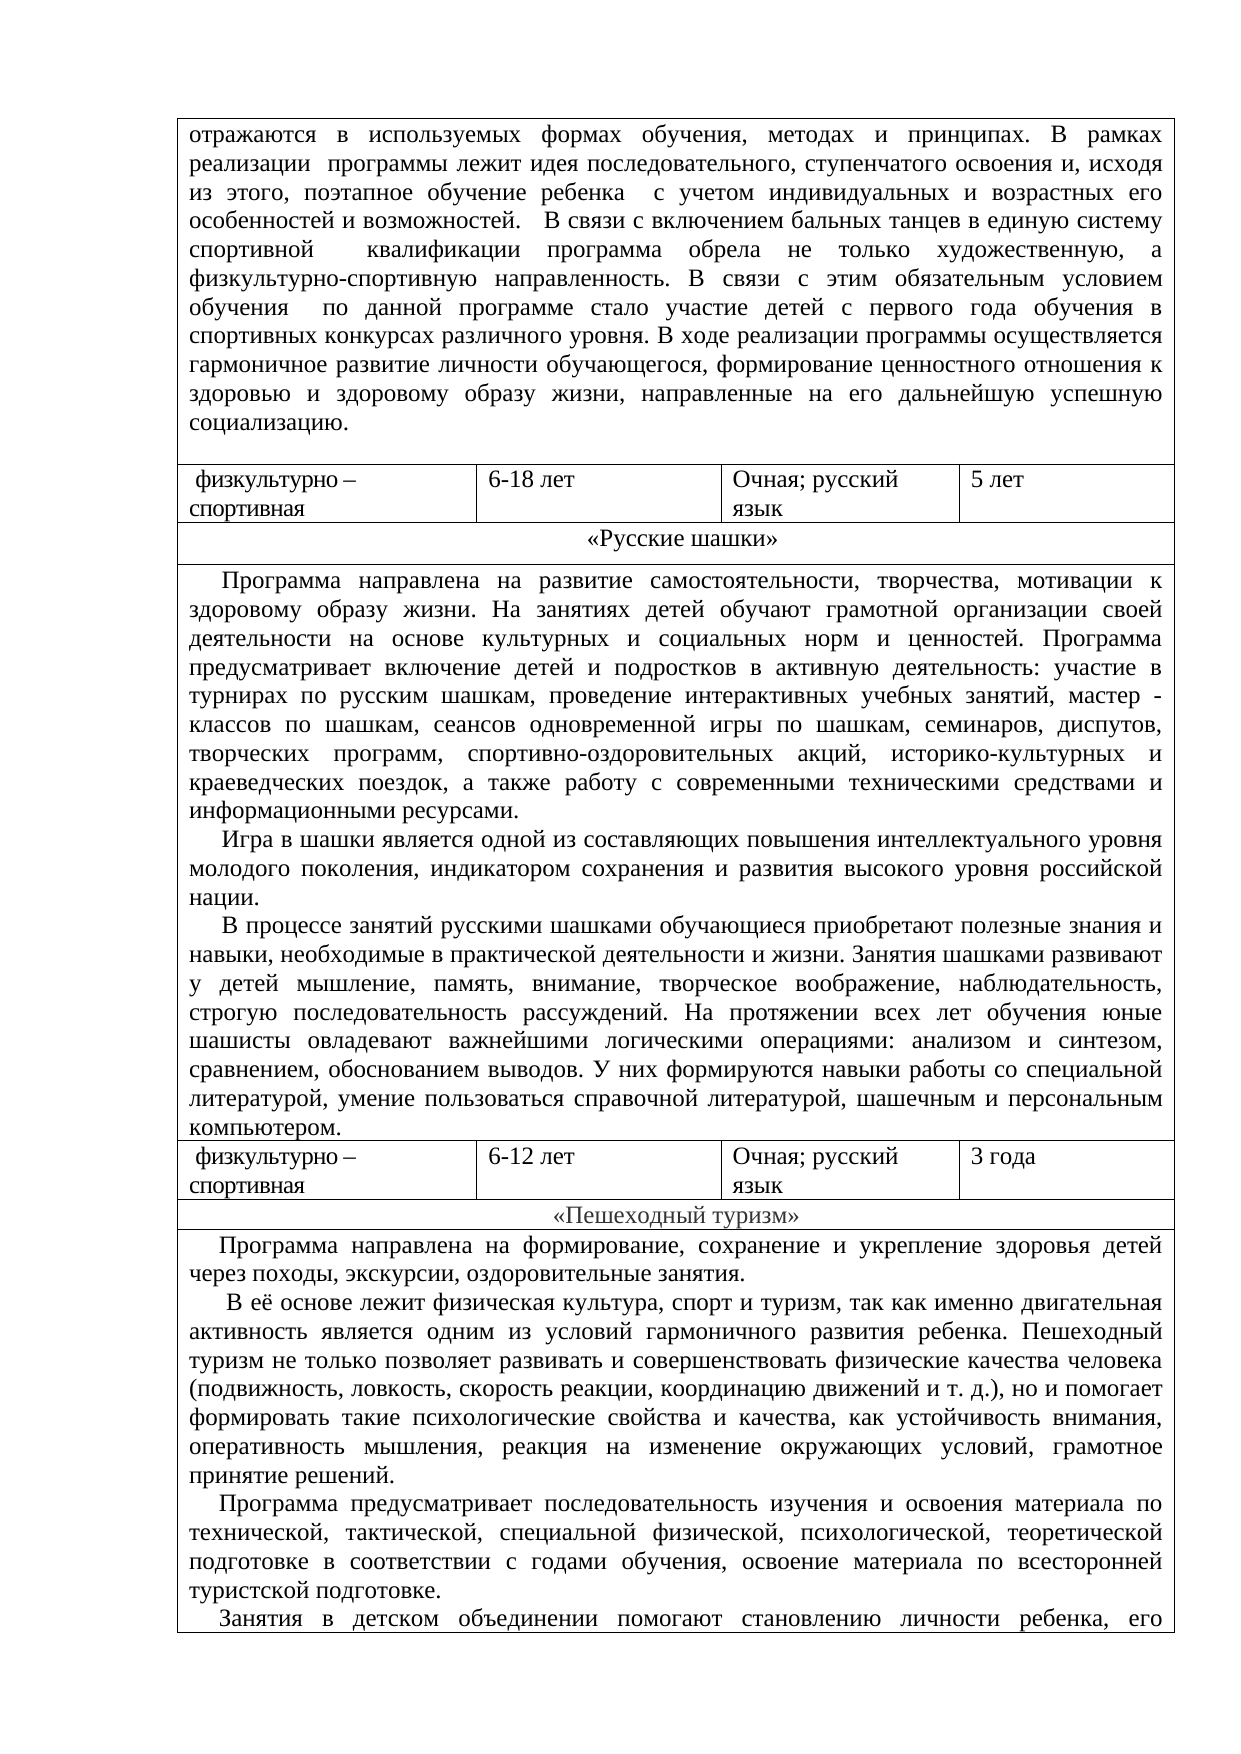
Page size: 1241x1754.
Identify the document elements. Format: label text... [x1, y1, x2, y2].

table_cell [178, 1230, 1174, 1632]
table_cell 6-12 лет [477, 1141, 721, 1199]
table_cell Очная; русский язык [722, 1141, 959, 1199]
table_cell «Пешеходный туризм» [178, 1200, 1174, 1229]
table_cell физкультурно – спортивная [178, 465, 476, 522]
table_cell 3 года [960, 1141, 1174, 1199]
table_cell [178, 119, 1174, 463]
table_cell Программа направлена на развитие самостоятельности, творчества, мотивации к здоровому образу жизни. На занятиях детей обучают грамотной организации своей деятельности на основе культурных и социальных норм и ценностей. Программа предусматривает включение детей и подростков в активную деятельность: участие в турнирах по русским шашкам, проведение интерактивных учебных занятий, мастер - классов по шашкам, сеансов одновременной игры по шашкам, семинаров, диспутов, творческих программ, спортивно-оздоровительных акций, историко-культурных и краеведческих поездок, а также работу с современными техническими средствами и информационными ресурсами. Игра в шашки является одной из составляющих повышения интеллектуального уровня молодого поколения, индикатором сохранения и развития высокого уровня российской нации. В процессе занятий русскими шашками обучающиеся приобретают полезные знания и навыки, необходимые в практической деятельности и жизни. Занятия шашками развивают у детей мышление, память, внимание, творческое воображение, наблюдательность, строгую последовательность рассуждений. На протяжении всех лет обучения юные шашисты овладевают важнейшими логическими операциями: анализом и синтезом, сравнением, обоснованием выводов. У них формируются навыки работы со специальной литературой, умение пользоваться справочной литературой, шашечным и персональным компьютером. [178, 565, 1174, 1140]
table_cell 6-18 лет [477, 465, 721, 522]
table_cell 5 лет [960, 465, 1174, 522]
table_cell Очная; русский язык [722, 465, 959, 522]
table_cell физкультурно – спортивная [178, 1141, 476, 1199]
table_cell «Русские шашки» [178, 523, 1174, 564]
